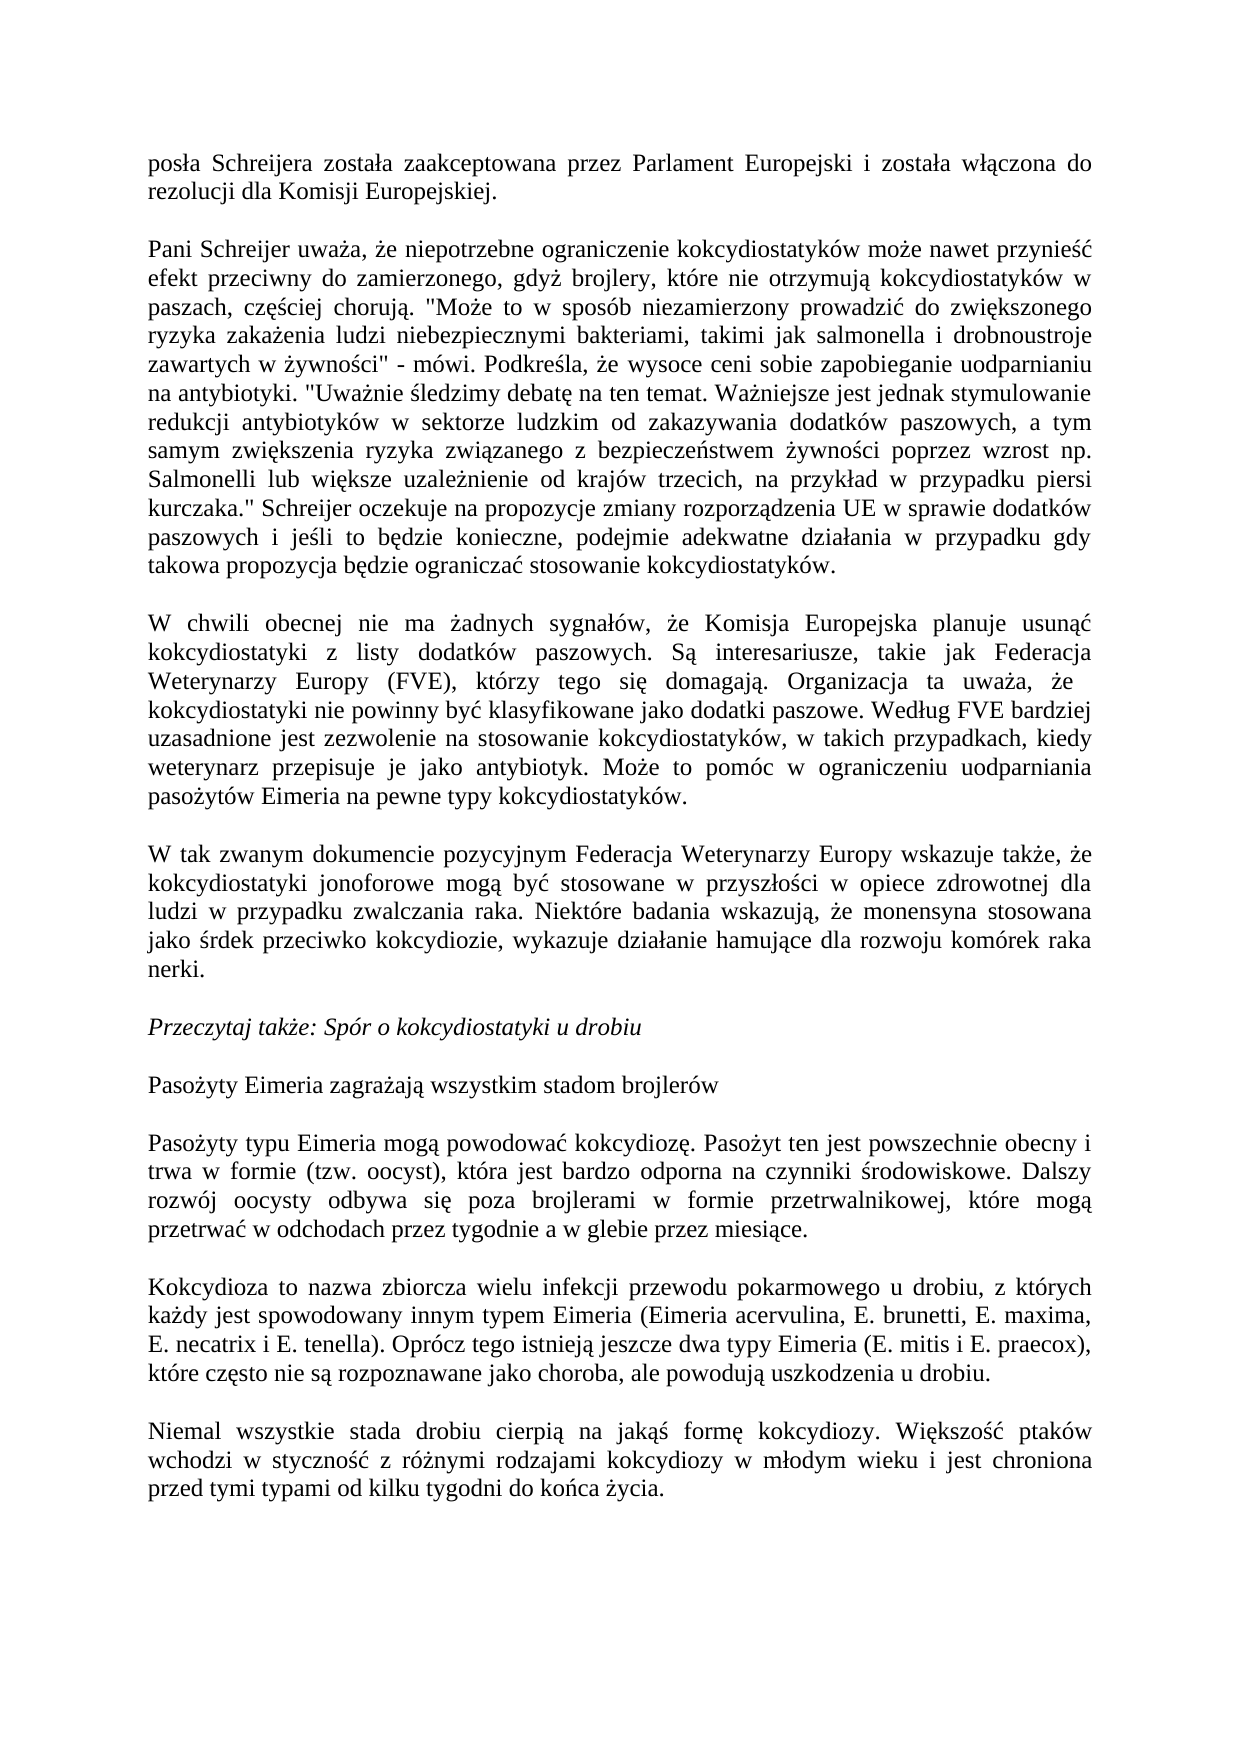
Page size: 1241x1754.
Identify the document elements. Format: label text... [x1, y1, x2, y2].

text Pani Schreijer uważa, że ​​niepotrzebne ograniczenie kokcydiostatyków może nawet przynieść efekt przeciwny do zamierzonego, gdyż brojlery, które nie otrzymują kokcydiostatyków w paszach, częściej chorują. "Może to w sposób niezamierzony prowadzić do zwiększonego ryzyka zakażenia ludzi niebezpiecznymi bakteriami, takimi jak salmonella i drobnoustroje zawartych w żywności" - mówi. Podkreśla, że ​​wysoce ceni sobie zapobieganie uodparnianiu na antybiotyki. "Uważnie śledzimy debatę na ten temat. Ważniejsze jest jednak stymulowanie redukcji antybiotyków w sektorze ludzkim od zakazywania dodatków paszowych, a tym samym zwiększenia ryzyka związanego z bezpieczeństwem żywności poprzez wzrost np. Salmonelli lub większe uzależnienie od krajów trzecich, na przykład w przypadku piersi kurczaka." Schreijer oczekuje na propozycje zmiany rozporządzenia UE w sprawie dodatków paszowych i jeśli to będzie konieczne, podejmie adekwatne działania w przypadku gdy takowa propozycja będzie ograniczać stosowanie kokcydiostatyków. [148, 234, 1093, 579]
text Pasożyty Eimeria zagrażają wszystkim stadom brojlerów [148, 1070, 1093, 1098]
text Pasożyty typu Eimeria mogą powodować kokcydiozę. Pasożyt ten jest powszechnie obecny i trwa w formie (tzw. oocyst), która jest bardzo odporna na czynniki środowiskowe. Dalszy rozwój oocysty odbywa się poza brojlerami w formie przetrwalnikowej, które mogą przetrwać w odchodach przez tygodnie a w glebie przez miesiące. [148, 1128, 1093, 1243]
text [148, 148, 1093, 205]
text Przeczytaj także: Spór o kokcydiostatyki u drobiu [148, 1012, 1093, 1041]
text W chwili obecnej nie ma żadnych sygnałów, że Komisja Europejska planuje usunąć kokcydiostatyki z listy dodatków paszowych. Są interesariusze, takie jak Federacja Weterynarzy Europy (FVE), którzy tego się domagają. Organizacja ta uważa, że ​​kokcydiostatyki nie powinny być klasyfikowane jako dodatki paszowe. Według FVE bardziej uzasadnione jest zezwolenie na stosowanie kokcydiostatyków, w takich przypadkach, kiedy weterynarz przepisuje je jako antybiotyk. Może to pomóc w ograniczeniu uodparniania pasożytów Eimeria na pewne typy kokcydiostatyków. [148, 608, 1093, 810]
text Niemal wszystkie stada drobiu cierpią na jakąś formę kokcydiozy. Większość ptaków wchodzi w styczność z różnymi rodzajami kokcydiozy w młodym wieku i jest chroniona przed tymi typami od kilku tygodni do końca życia. [148, 1416, 1093, 1502]
text Kokcydioza to nazwa zbiorcza wielu infekcji przewodu pokarmowego u drobiu, z których każdy jest spowodowany innym typem Eimeria (Eimeria acervulina, E. brunetti, E. maxima, E. necatrix i E. tenella). Oprócz tego istnieją jeszcze dwa typy Eimeria (E. mitis i E. praecox), które często nie są rozpoznawane jako choroba, ale powodują uszkodzenia u drobiu. [148, 1272, 1093, 1387]
text W tak zwanym dokumencie pozycyjnym Federacja Weterynarzy Europy wskazuje także, że kokcydiostatyki jonoforowe mogą być stosowane w przyszłości w opiece zdrowotnej dla ludzi w przypadku zwalczania raka. Niektóre badania wskazują, że monensyna stosowana jako śrdek przeciwko kokcydiozie, wykazuje działanie hamujące dla rozwoju komórek raka nerki. [148, 839, 1093, 983]
